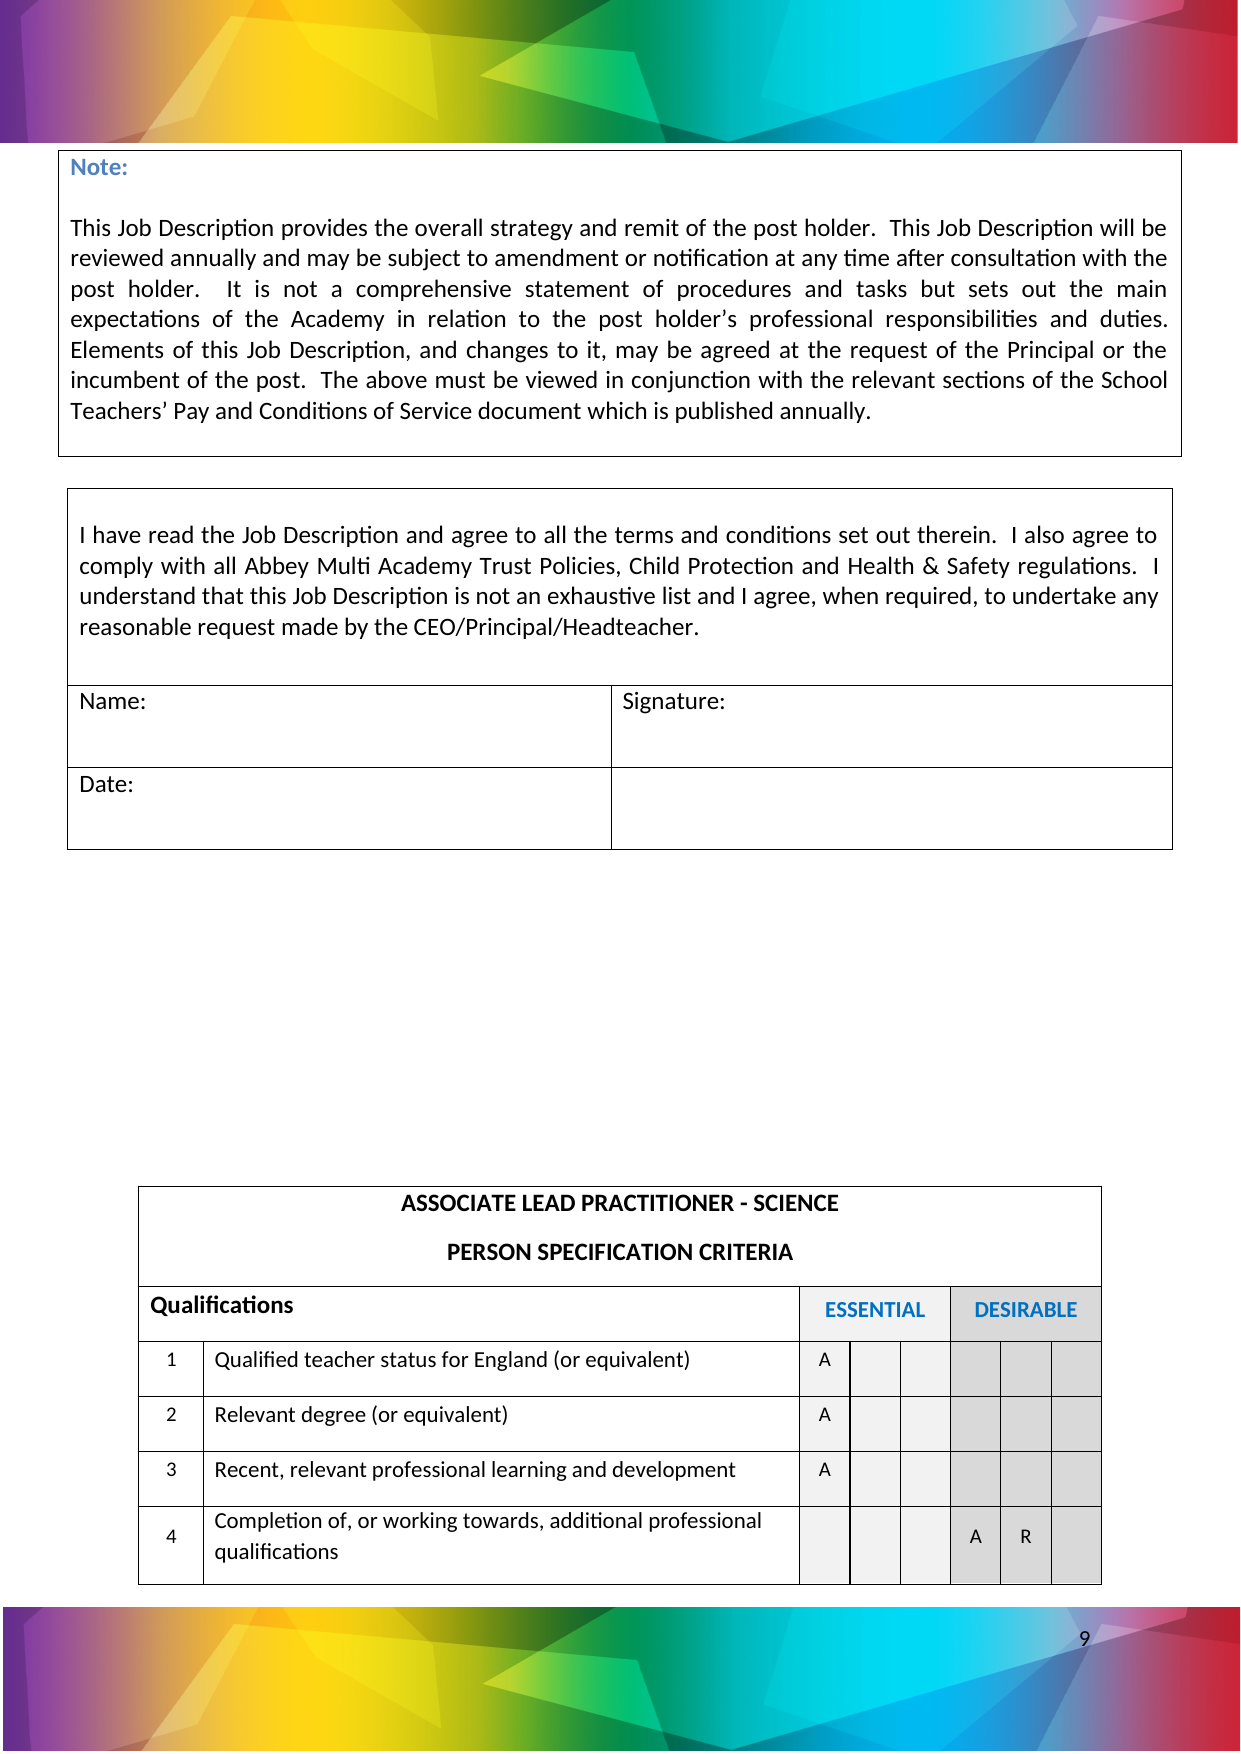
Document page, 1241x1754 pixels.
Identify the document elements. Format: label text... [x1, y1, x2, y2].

table_header ASSOCIATE LEAD PRACTITIONER - SCIENCE PERSON SPECIFICATION CRITERIA [139, 1187, 1101, 1286]
table_cell [1052, 1452, 1101, 1506]
table_cell Completion of, or working towards, additional professional qualifications [204, 1507, 799, 1583]
table_cell [1001, 1452, 1051, 1506]
picture [0, 0, 1238, 143]
table_cell 1 [139, 1342, 203, 1396]
table_cell [1052, 1397, 1101, 1451]
table_cell [1001, 1397, 1051, 1451]
table_cell [901, 1342, 950, 1396]
table_cell [800, 1507, 849, 1583]
table_cell A [800, 1342, 849, 1396]
table_cell Qualified teacher status for England (or equivalent) [204, 1342, 799, 1396]
table_cell R [1001, 1507, 1051, 1583]
table_cell [851, 1342, 900, 1396]
table_cell [851, 1397, 900, 1451]
table_cell DESIRABLE [951, 1287, 1101, 1341]
table_cell [901, 1507, 950, 1583]
table_cell A [800, 1397, 849, 1451]
table_cell [1052, 1507, 1101, 1583]
table_cell 4 [139, 1507, 203, 1583]
table_cell [951, 1452, 1000, 1506]
table_cell [612, 768, 1172, 849]
table_cell [1052, 1342, 1101, 1396]
table_cell Date: [68, 768, 611, 849]
table_cell Signature: [612, 686, 1172, 767]
table_cell 3 [139, 1452, 203, 1506]
table_cell [851, 1452, 900, 1506]
table_cell [851, 1507, 900, 1583]
table_cell [901, 1397, 950, 1451]
table_cell [951, 1342, 1000, 1396]
table_cell [951, 1397, 1000, 1451]
table_cell [901, 1452, 950, 1506]
table_cell ESSENTIAL [800, 1287, 950, 1341]
table_cell 2 [139, 1397, 203, 1451]
table_cell [1001, 1342, 1051, 1396]
table_cell Qualifications [139, 1287, 799, 1341]
table_cell Name: [68, 686, 611, 767]
table_header I have read the Job Description and agree to all the terms and conditions set out therein. I also agree to comply with all Abbey Multi Academy Trust Policies, Child Protection and Health & Safety regulations. I understand that this Job Description is not an exhaustive list and I agree, when required, to undertake any reasonable request made by the CEO/Principal/Headteacher. [68, 489, 1172, 684]
table_cell A [800, 1452, 849, 1506]
table_cell Recent, relevant professional learning and development [204, 1452, 799, 1506]
table_cell Relevant degree (or equivalent) [204, 1397, 799, 1451]
table_cell A [951, 1507, 1000, 1583]
picture [3, 1607, 1241, 1751]
